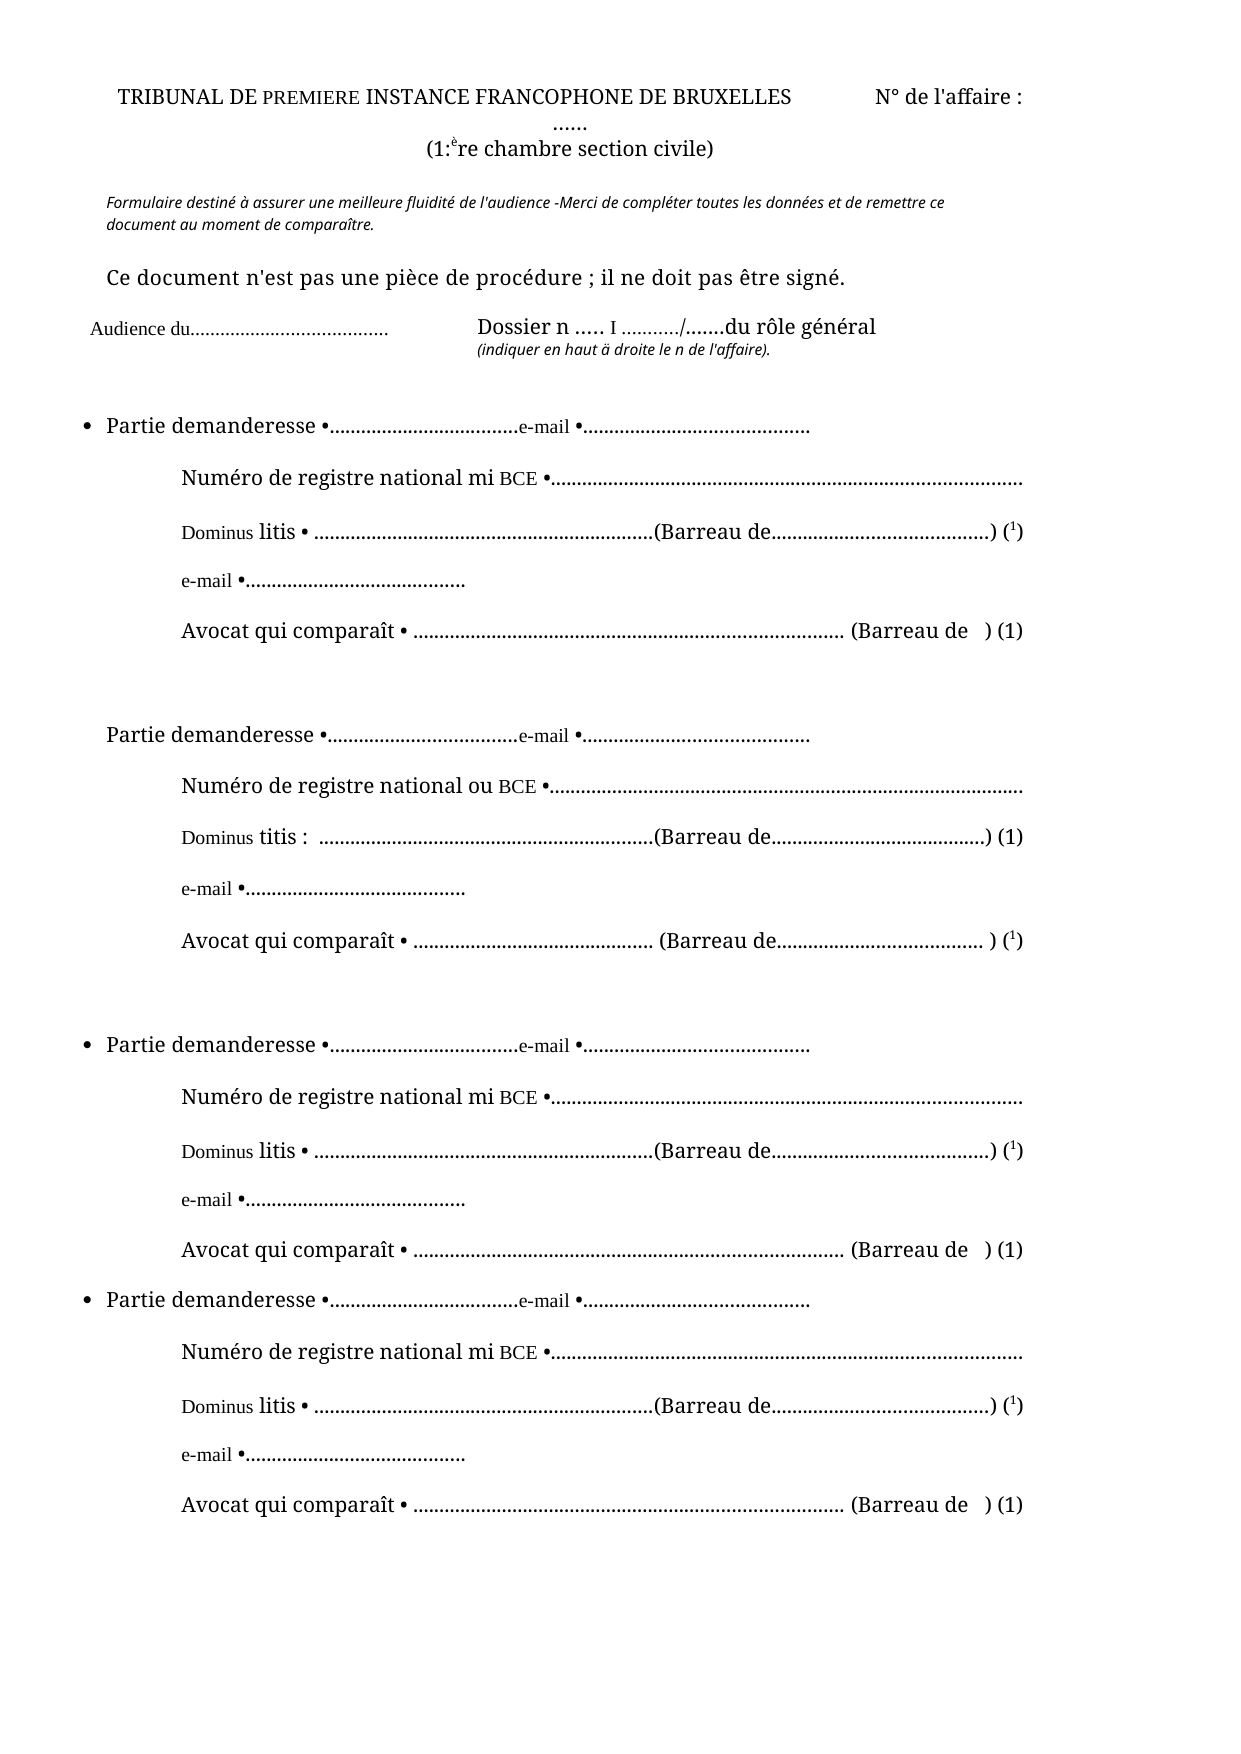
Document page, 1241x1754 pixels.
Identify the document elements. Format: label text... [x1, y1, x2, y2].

text Partie demanderesse • e-mail • [106, 723, 1034, 747]
table_header Dossier n I / du rôle général (indiquer en haut ä droite le n de l'affaire). [432, 317, 1033, 364]
list Partie demanderesse • e-mail • [83, 1287, 1034, 1313]
text Formulaire destiné à assurer une meilleure fluidité de l'audience -Merci de compléter toutes les données et de remettre ce document au moment de comparaître. [106, 191, 1019, 235]
text Avocat qui comparaît • (Barreau de ) (1) [181, 621, 1034, 643]
text Avocat qui comparaît • (Barreau de ) (1) [181, 928, 1034, 954]
text Dominus litis • (Barreau de ) (1) [181, 1393, 1034, 1419]
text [181, 1240, 1034, 1262]
text Numéro de registre national mi BCE • [181, 1341, 1034, 1364]
text Dominus litis • (Barreau de ) (1) [181, 1138, 1034, 1164]
list Partie demanderesse • e-mail • [83, 1032, 1034, 1058]
table_header Audience du [84, 317, 432, 364]
text e-mail • [181, 1188, 1034, 1212]
text Numéro de registre national mi BCE • [181, 1086, 1034, 1109]
text Numéro de registre national mi BCE • [181, 467, 1034, 490]
text Dominus titis : (Barreau de ) (1) [181, 826, 1034, 849]
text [181, 1495, 1034, 1517]
text Numéro de registre national ou BCE • [181, 775, 1034, 798]
text TRIBUNAL DE PREMIERE INSTANCE FRANCOPHONE DE BRUXELLES N° de l'affaire : …… (1:ère chambre section civile) [106, 83, 1034, 161]
text Dominus litis • (Barreau de ) (1) [181, 519, 1034, 545]
text e-mail • [181, 877, 1034, 900]
list Partie demanderesse • e-mail • [83, 413, 1034, 439]
text e-mail • [181, 569, 1034, 592]
text e-mail • [181, 1443, 1034, 1467]
text Ce document n'est pas une pièce de procédure ; il ne doit pas être signé. [106, 267, 1034, 289]
